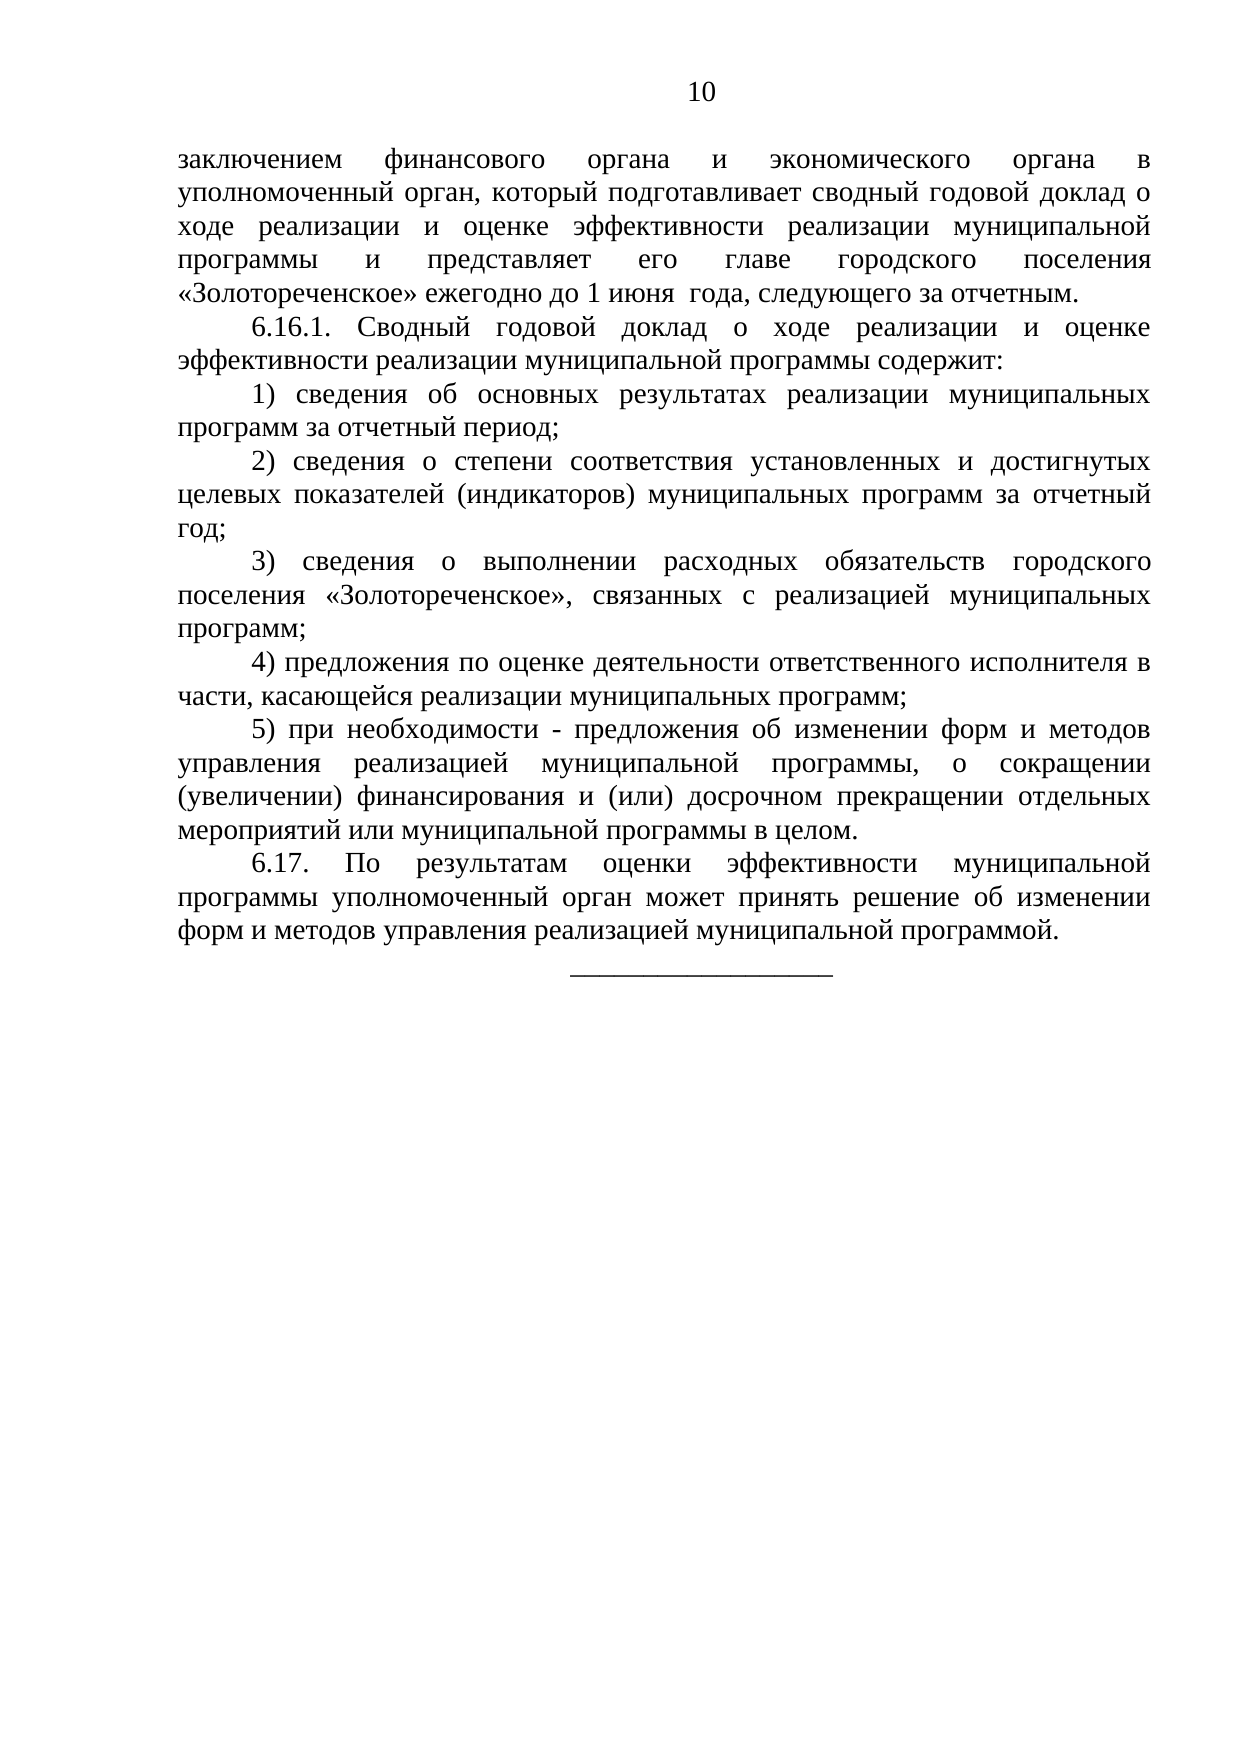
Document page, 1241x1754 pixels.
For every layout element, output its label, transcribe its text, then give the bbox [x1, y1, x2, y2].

text 1) сведения об основных результатах реализации муниципальных программ за отчетный период; [177, 376, 1152, 443]
text 3) сведения о выполнении расходных обязательств городского поселения «Золотореченское», связанных с реализацией муниципальных программ; [177, 543, 1152, 644]
text 6.16.1. Сводный годовой доклад о ходе реализации и оценке эффективности реализации муниципальной программы содержит: [177, 309, 1152, 376]
text 6.17. По результатам оценки эффективности муниципальной программы уполномоченный орган может принять решение об изменении форм и методов управления реализацией муниципальной программой. [177, 845, 1152, 946]
text 5) при необходимости - предложения об изменении форм и методов управления реализацией муниципальной программы, о сокращении (увеличении) финансирования и (или) досрочном прекращении отдельных мероприятий или муниципальной программы в целом. [177, 711, 1152, 845]
text 2) сведения о степени соответствия установленных и достигнутых целевых показателей (индикаторов) муниципальных программ за отчетный год; [177, 443, 1152, 543]
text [177, 141, 1152, 309]
text __________________ [177, 946, 1152, 979]
text 4) предложения по оценке деятельности ответственного исполнителя в части, касающейся реализации муниципальных программ; [177, 644, 1152, 711]
